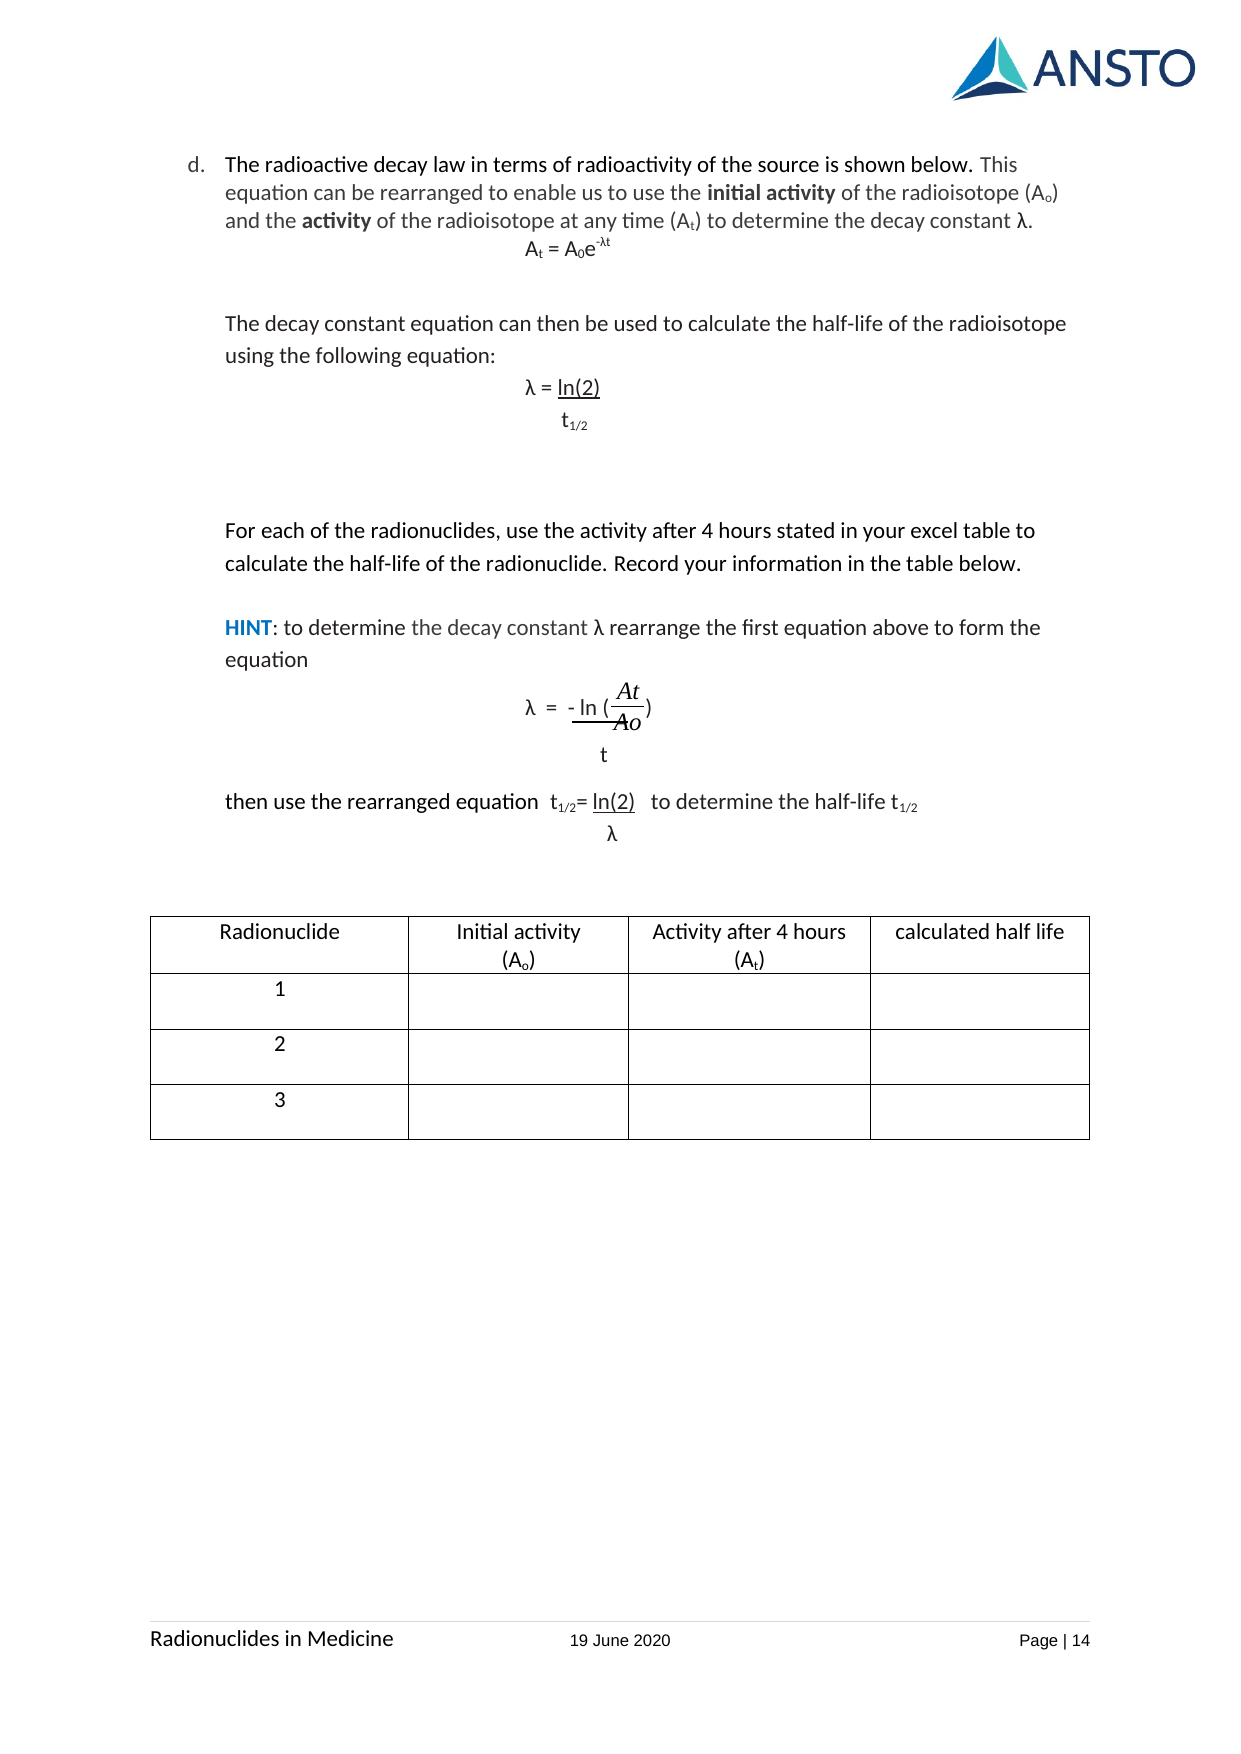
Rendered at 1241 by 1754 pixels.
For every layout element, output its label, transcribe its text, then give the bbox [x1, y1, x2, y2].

table_header calculated half life [871, 917, 1089, 973]
table_cell [871, 1085, 1089, 1139]
table_cell [409, 1085, 628, 1139]
text λ [300, 819, 1090, 848]
list t1/2 [525, 405, 1090, 433]
table_cell 3 [151, 1085, 408, 1139]
text then use the rearranged equation t1/2= ln(2) to determine the half-life t1/2 [225, 787, 1090, 815]
text HINT: to determine the decay constant λ rearrange the first equation above to form the equation [225, 613, 1090, 673]
table_header Activity after 4 hours (At) [629, 917, 870, 973]
list t [179, 741, 1090, 769]
table_cell [629, 1085, 870, 1139]
table_cell [629, 1030, 870, 1084]
list The radioactive decay law in terms of radioactivity of the source is shown below. This equation can be rearranged to enable us to use the initial activity of the radioisotope (Ao) and the activity of the radioisotope at any time (At) to determine the decay constant λ. [187, 150, 1090, 234]
text λ = ln(2) [525, 373, 1090, 401]
text The decay constant equation can then be used to calculate the half-life of the radioisotope using the following equation: [225, 309, 1090, 369]
table_cell [409, 974, 628, 1028]
table_header Initial activity (Ao) [409, 917, 628, 973]
table_cell 2 [151, 1030, 408, 1084]
table_header Radionuclide [151, 917, 408, 973]
picture [949, 36, 1197, 105]
table_cell [871, 1030, 1089, 1084]
list At = A0e-λt [450, 234, 1090, 262]
table_cell [629, 974, 870, 1028]
table_cell [409, 1030, 628, 1084]
text For each of the radionuclides, use the activity after 4 hours stated in your excel table to calculate the half-life of the radionuclide. Record your information in the table below. [225, 517, 1090, 577]
table_cell 1 [151, 974, 408, 1028]
text λ = - ln () [525, 677, 1090, 736]
table_cell [871, 974, 1089, 1028]
